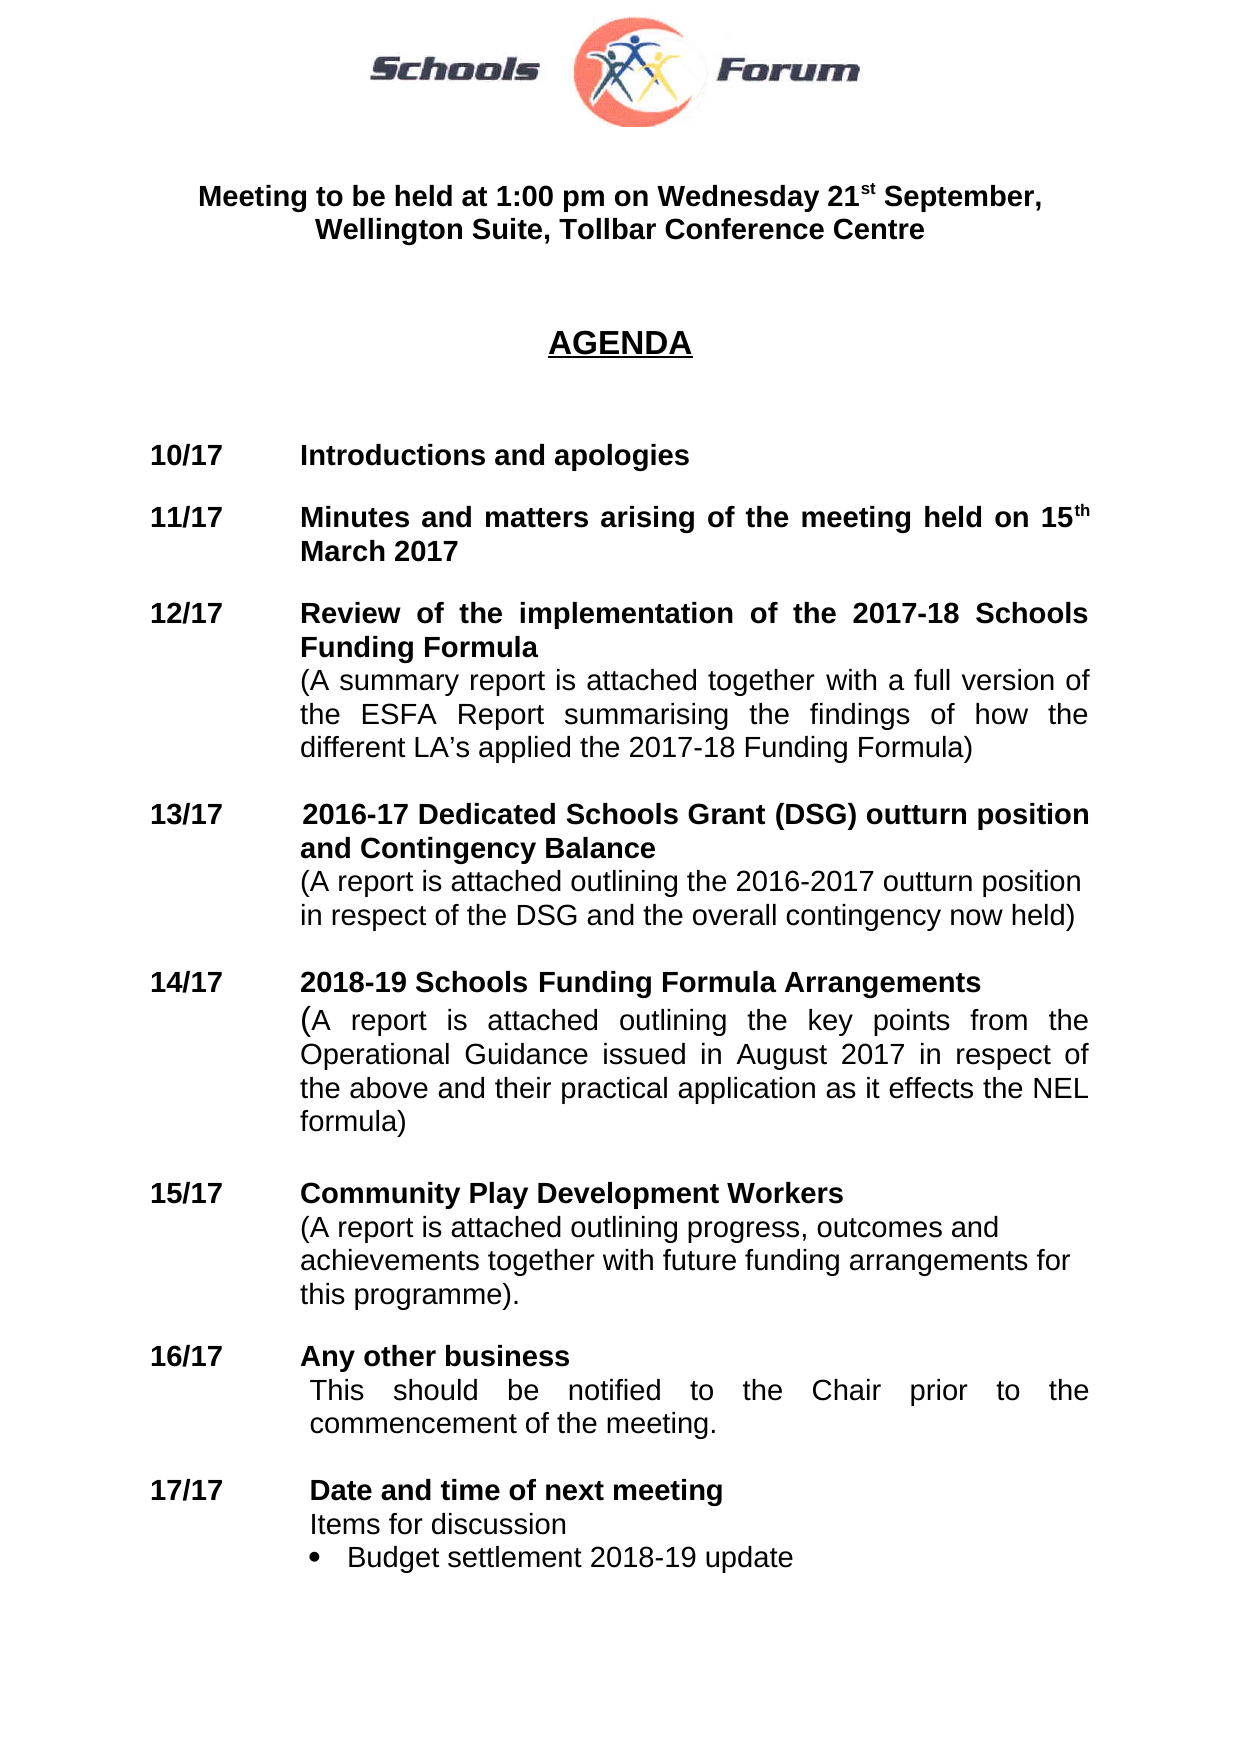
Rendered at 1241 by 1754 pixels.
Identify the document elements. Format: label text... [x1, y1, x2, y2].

text 15/17 Community Play Development Workers [150, 1176, 1090, 1210]
text 11/17 Minutes and matters arising of the meeting held on 15th March 2017 [150, 500, 1090, 567]
text (A report is attached outlining the key points from the Operational Guidance issued in August 2017 in respect of the above and their practical application as it effects the NEL formula) [150, 999, 1090, 1138]
text 12/17 Review of the implementation of the 2017-18 Schools Funding Formula [150, 596, 1090, 663]
text (A report is attached outlining progress, outcomes and achievements together with future funding arrangements for this programme). [150, 1210, 1090, 1310]
picture [364, 14, 874, 130]
text 16/17 Any other business [150, 1339, 1090, 1373]
list Budget settlement 2018-19 update [309, 1540, 1090, 1574]
text AGENDA [150, 323, 1090, 361]
text Wellington Suite, Tollbar Conference Centre [150, 212, 1090, 246]
text Meeting to be held at 1:00 pm on Wednesday 21st September, [150, 179, 1090, 212]
text 14/17 2018-19 Schools Funding Formula Arrangements [150, 965, 1090, 999]
text (A summary report is attached together with a full version of the ESFA Report summarising the findings of how the different LA’s applied the 2017-18 Funding Formula) [150, 663, 1090, 764]
text (A report is attached outlining the 2016-2017 outturn position in respect of the DSG and the overall contingency now held) [150, 864, 1090, 932]
text 17/17 Date and time of next meeting Items for discussion [150, 1473, 1090, 1540]
text This should be notified to the Chair prior to the commencement of the meeting. [309, 1373, 1090, 1440]
text 13/17 2016-17 Dedicated Schools Grant (DSG) outturn position and Contingency Balance [150, 797, 1090, 864]
text 10/17 Introductions and apologies [150, 438, 1090, 472]
